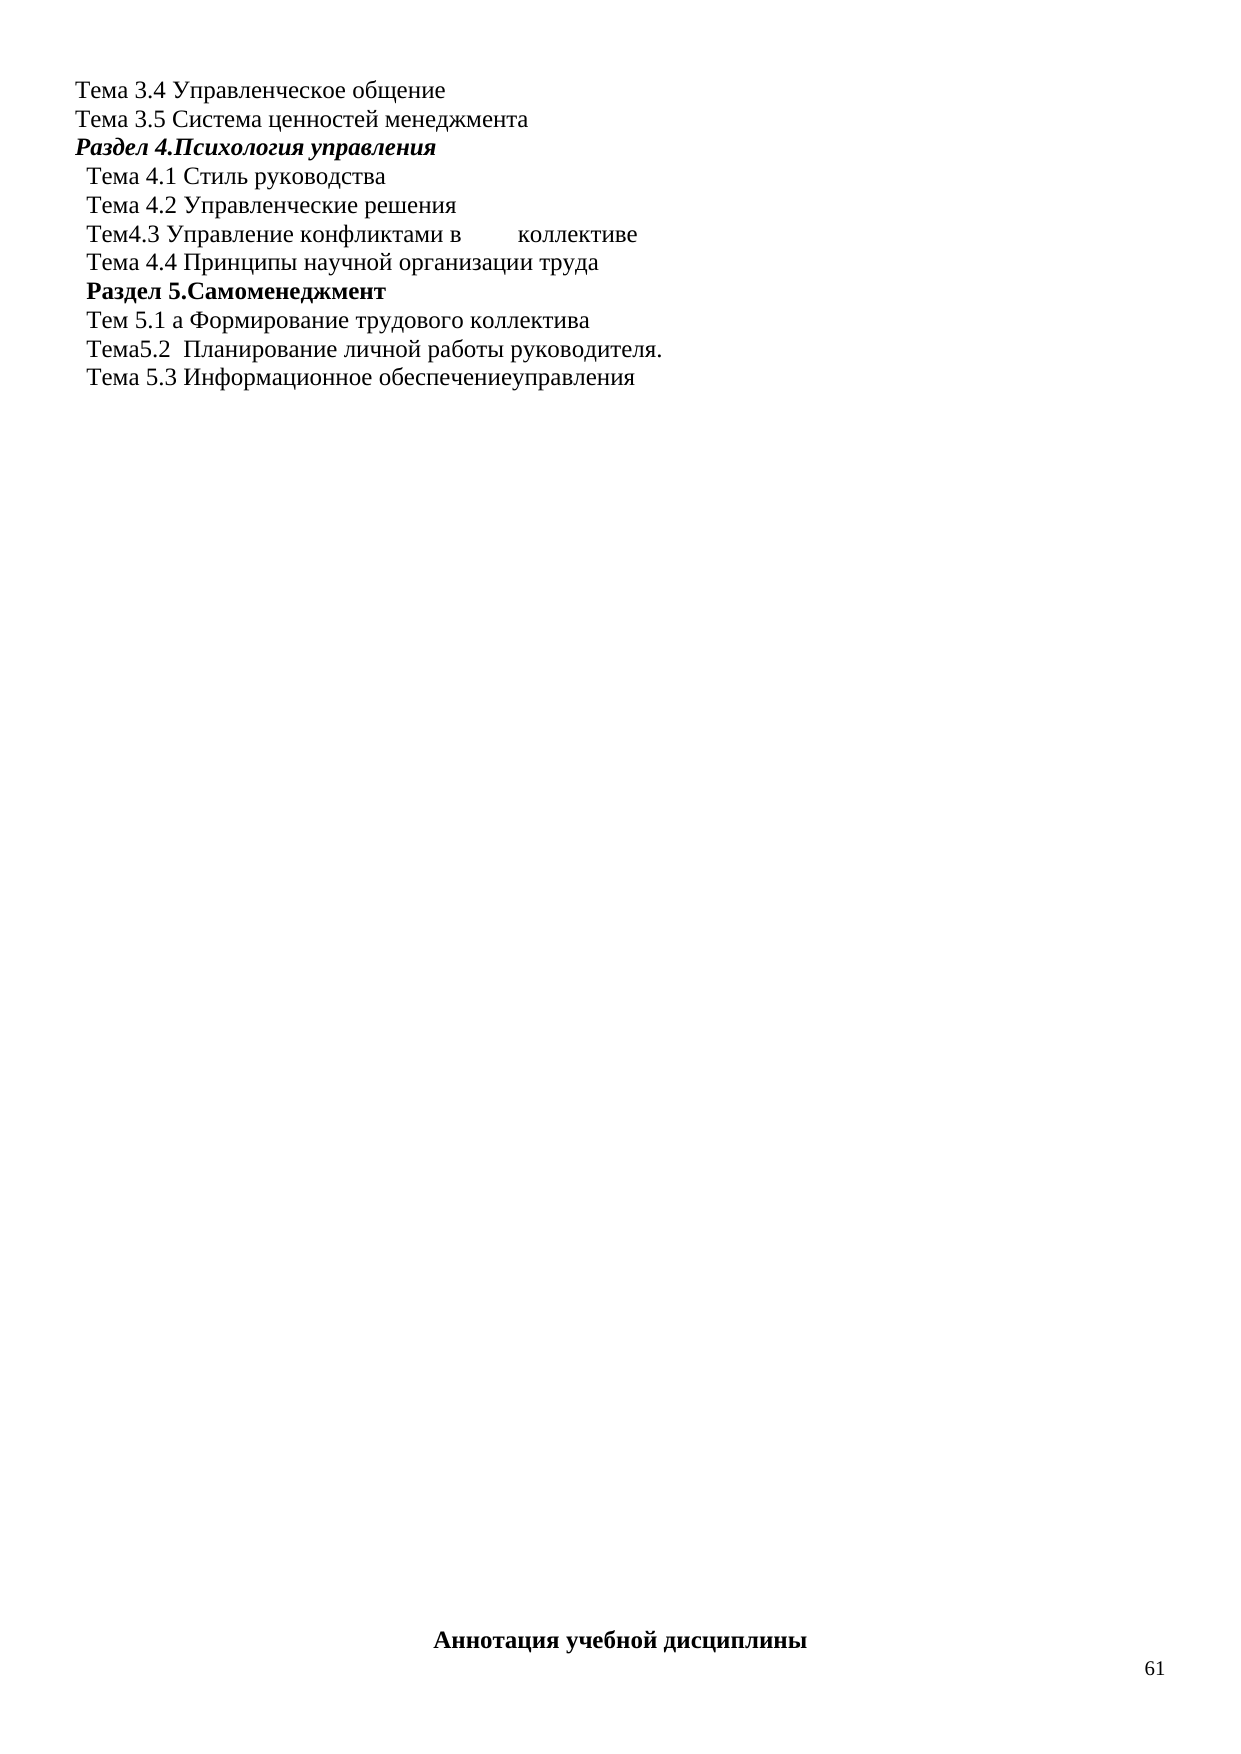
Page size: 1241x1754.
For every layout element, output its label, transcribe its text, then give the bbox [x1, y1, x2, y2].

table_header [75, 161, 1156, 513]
text Раздел 4.Психология управления [75, 132, 1165, 161]
text Аннотация учебной дисциплины [75, 1625, 1165, 1653]
text Тема 3.4 Управленческое общение [75, 75, 1165, 104]
text Тема 3.5 Система ценностей менеджмента [75, 104, 1165, 132]
